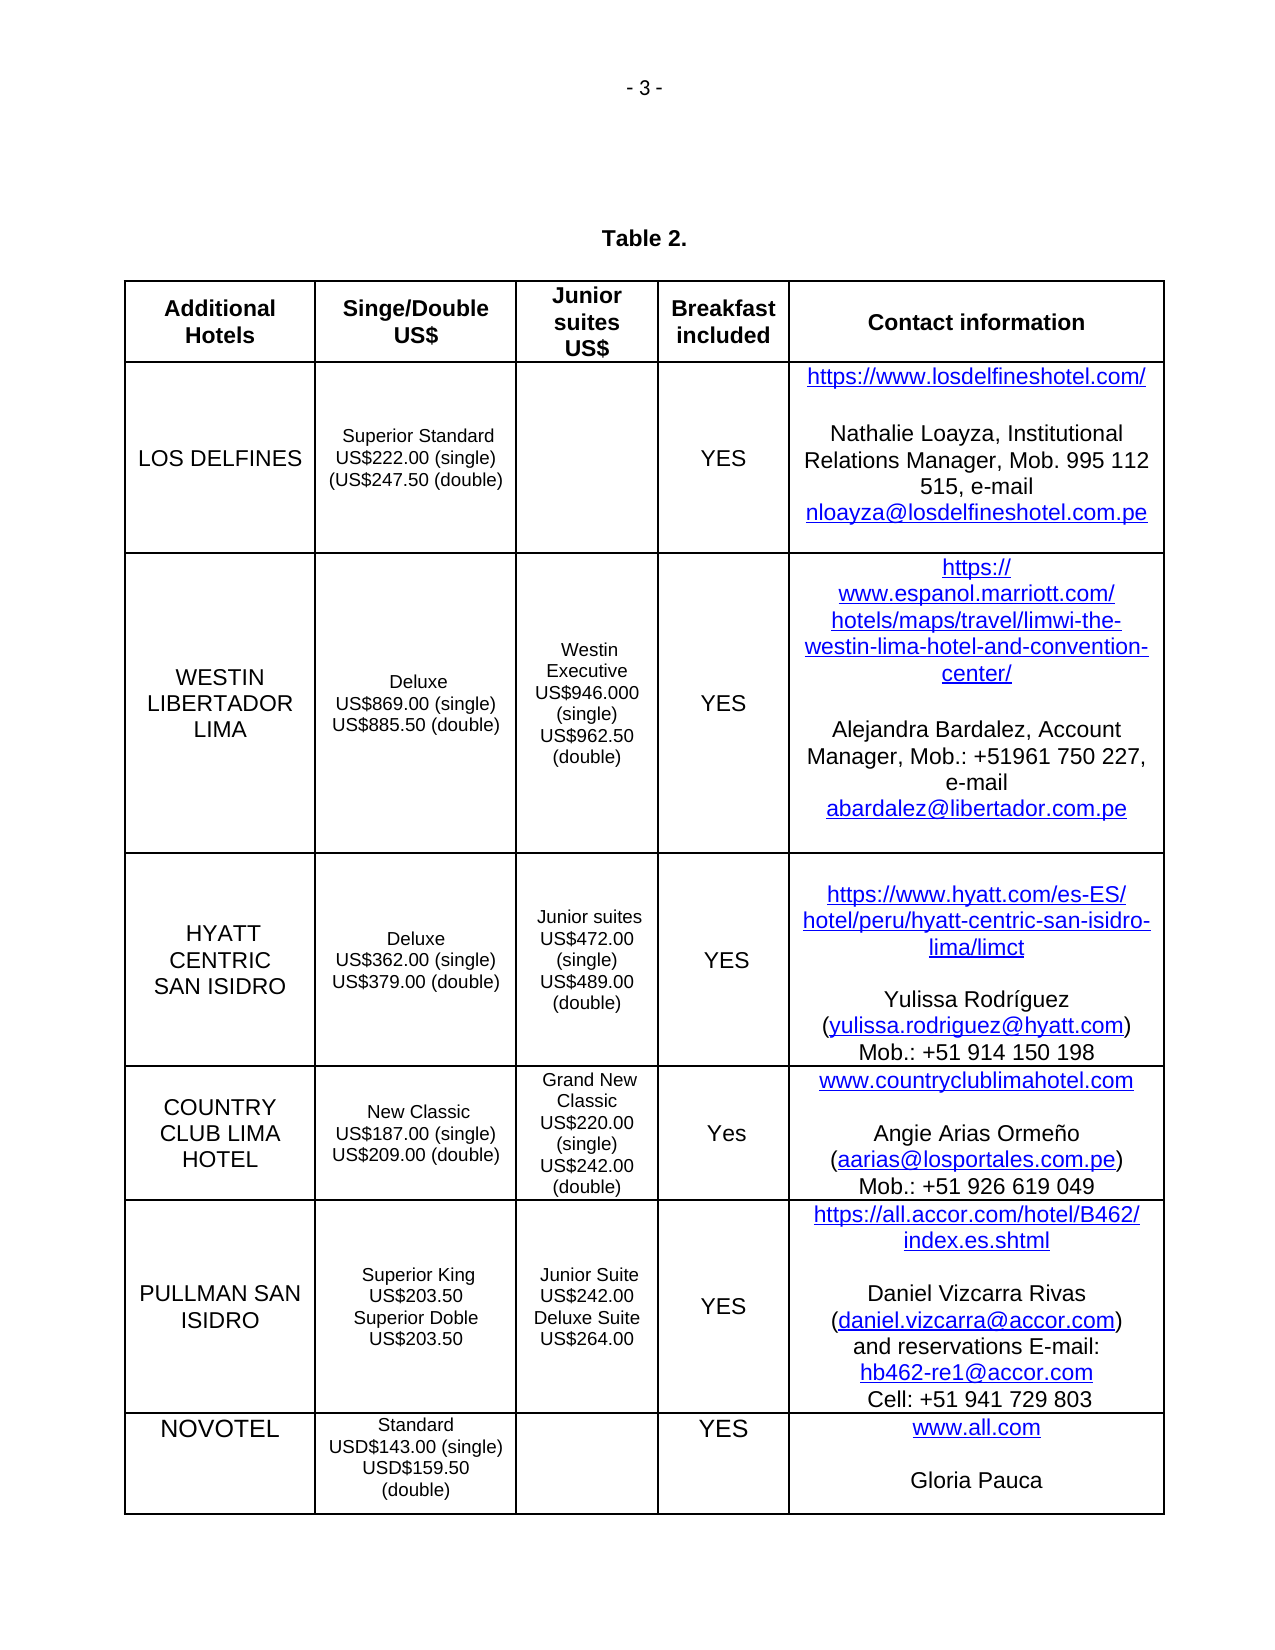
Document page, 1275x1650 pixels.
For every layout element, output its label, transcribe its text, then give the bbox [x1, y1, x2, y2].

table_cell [316, 1414, 515, 1513]
table_cell NOVOTEL [126, 1414, 314, 1513]
table_cell WESTIN LIBERTADOR LIMA [126, 554, 314, 852]
table_cell YES [659, 854, 788, 1065]
table_cell https://www.hyatt.com/es-ES/hotel/peru/hyatt-centric-san-isidro-lima/limct Yulissa Rodríguez (yulissa.rodriguez@hyatt.com) Mob.: +51 914 150 198 [790, 854, 1163, 1065]
table_cell Junior Suite US$242.00 Deluxe Suite US$264.00 [517, 1201, 657, 1412]
table_header Junior suites US$ [517, 282, 657, 361]
table_cell LOS DELFINES [126, 363, 314, 552]
table_cell www.countryclublimahotel.com Angie Arias Ormeño (aarias@losportales.com.pe) Mob.: +51 926 619 049 [790, 1067, 1163, 1199]
table_header Breakfast included [659, 282, 788, 361]
table_header Contact information [790, 282, 1163, 361]
table_cell Yes [659, 1067, 788, 1199]
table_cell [790, 1414, 1163, 1513]
table_cell Grand New Classic US$220.00 (single) US$242.00 (double) [517, 1067, 657, 1199]
table_cell YES [659, 1414, 788, 1513]
table_header Additional Hotels [126, 282, 314, 361]
table_cell https://all.accor.com/hotel/B462/index.es.shtml Daniel Vizcarra Rivas (daniel.vizcarra@accor.com) and reservations E-mail: hb462-re1@accor.com Cell: +51 941 729 803 [790, 1201, 1163, 1412]
table_cell Deluxe US$362.00 (single) US$379.00 (double) [316, 854, 515, 1065]
table_cell PULLMAN SAN ISIDRO [126, 1201, 314, 1412]
table_cell Superior King US$203.50 Superior Doble US$203.50 [316, 1201, 515, 1412]
table_cell COUNTRY CLUB LIMA HOTEL [126, 1067, 314, 1199]
table_cell Westin Executive US$946.000 (single) US$962.50 (double) [517, 554, 657, 852]
table_cell HYATT CENTRIC SAN ISIDRO [126, 854, 314, 1065]
table_cell [517, 1414, 657, 1513]
table_cell https://www.losdelfineshotel.com/ Nathalie Loayza, Institutional Relations Manager, Mob. 995 112 515, e-mail nloayza@losdelfineshotel.com.pe [790, 363, 1163, 552]
table_cell YES [659, 1201, 788, 1412]
table_cell Superior Standard US$222.00 (single) (US$247.50 (double) [316, 363, 515, 552]
table_cell Deluxe US$869.00 (single) US$885.50 (double) [316, 554, 515, 852]
table_cell Junior suites US$472.00 (single) US$489.00 (double) [517, 854, 657, 1065]
table_cell New Classic US$187.00 (single) US$209.00 (double) [316, 1067, 515, 1199]
table_cell YES [659, 554, 788, 852]
table_cell [517, 363, 657, 552]
table_cell YES [659, 363, 788, 552]
table_header Singe/Double US$ [316, 282, 515, 361]
text Table 2. [177, 225, 1111, 251]
table_cell https://www.espanol.marriott.com/hotels/maps/travel/limwi-the-westin-lima-hotel-and-convention-center/ Alejandra Bardalez, Account Manager, Mob.: +51961 750 227, e-mail abardalez@libertador.com.pe [790, 554, 1163, 852]
